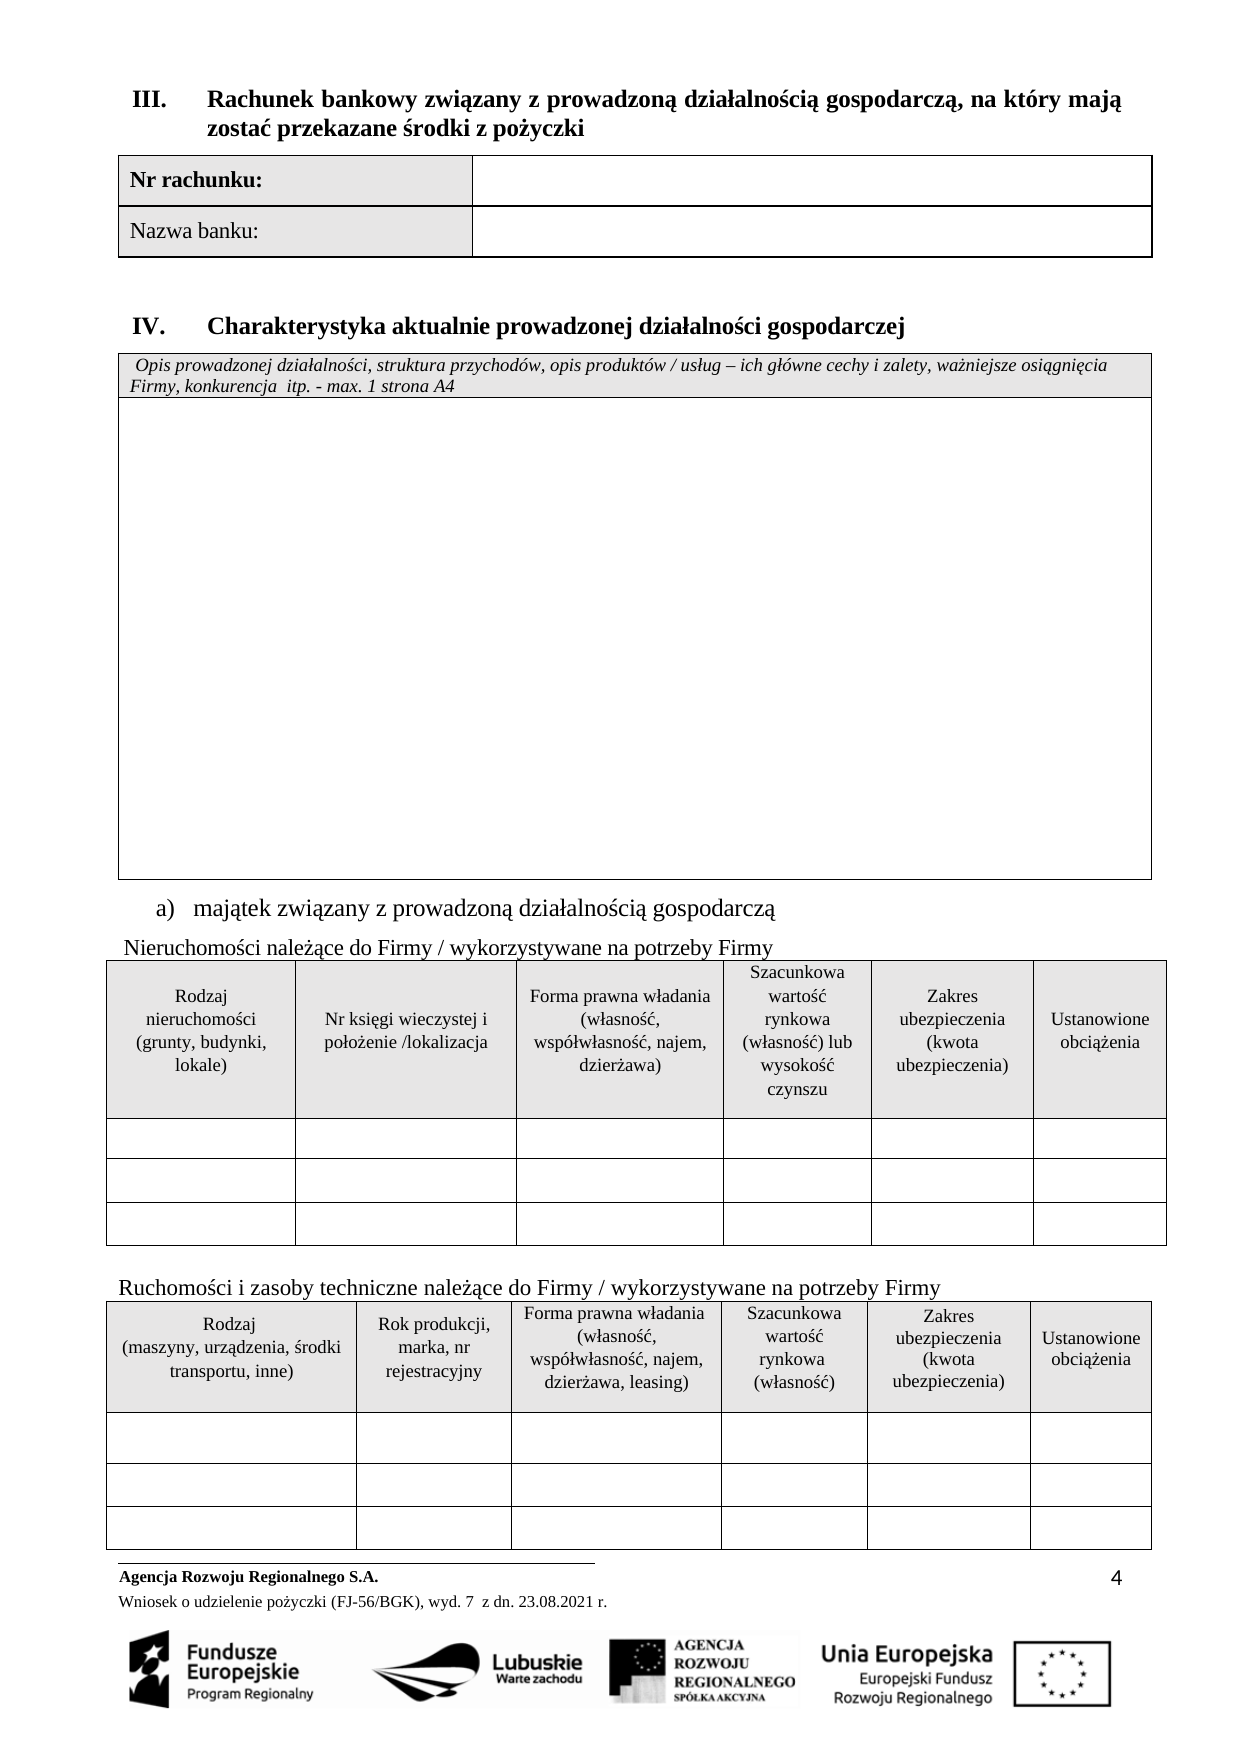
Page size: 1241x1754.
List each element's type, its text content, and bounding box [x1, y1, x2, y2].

table_cell [512, 1507, 721, 1548]
table_cell [868, 1413, 1030, 1463]
table_cell [107, 1464, 356, 1506]
table_cell [357, 1413, 511, 1463]
table_cell [872, 1119, 1033, 1158]
table_cell [724, 1119, 871, 1158]
table_cell [1034, 1119, 1166, 1158]
table_cell [512, 1413, 721, 1463]
table_cell [517, 1159, 723, 1202]
table_cell [517, 1119, 723, 1158]
table_cell [357, 1464, 511, 1506]
table_cell [722, 1413, 867, 1463]
text Nieruchomości należące do Firmy / wykorzystywane na potrzeby Firmy [118, 934, 1122, 960]
table_cell [722, 1507, 867, 1548]
table_cell [872, 1203, 1033, 1245]
table_header Rok produkcji, marka, nr rejestracyjny [357, 1302, 511, 1412]
list Rachunek bankowy związany z prowadzoną działalnością gospodarczą, na który mają zostać przekazane środki z pożyczki [132, 84, 1122, 142]
table_cell [1031, 1464, 1151, 1506]
table_header Szacunkowa wartość rynkowa (własność) lub wysokość czynszu [724, 961, 871, 1118]
table_cell [724, 1203, 871, 1245]
table_cell [512, 1464, 721, 1506]
table_cell [868, 1507, 1030, 1548]
list Charakterystyka aktualnie prowadzonej działalności gospodarczej [132, 311, 1122, 340]
table_header Ustanowione obciążenia [1034, 961, 1166, 1118]
table_cell [1034, 1203, 1166, 1245]
table_cell Nazwa banku: [119, 207, 472, 256]
table_cell [296, 1203, 516, 1245]
table_cell [724, 1159, 871, 1202]
table_header Opis prowadzonej działalności, struktura przychodów, opis produktów / usług – ich główne cechy i zalety, ważniejsze osiągnięcia Firmy, konkurencja itp. - max. 1 strona A4 [119, 354, 1151, 397]
table_header Szacunkowa wartość rynkowa (własność) [722, 1302, 867, 1412]
table_cell [473, 207, 1151, 256]
table_header Forma prawna władania (własność, współwłasność, najem, dzierżawa, leasing) [512, 1302, 721, 1412]
table_header [473, 156, 1151, 205]
table_header Ustanowione obciążenia [1031, 1302, 1151, 1412]
picture [121, 1617, 1126, 1732]
table_cell [119, 398, 1151, 879]
text Ruchomości i zasoby techniczne należące do Firmy / wykorzystywane na potrzeby Firmy [118, 1274, 1122, 1301]
list majątek związany z prowadzoną działalnością gospodarczą [156, 893, 1122, 921]
table_cell [107, 1507, 356, 1548]
table_cell [296, 1159, 516, 1202]
table_cell [107, 1119, 295, 1158]
table_cell [296, 1119, 516, 1158]
table_cell [107, 1159, 295, 1202]
table_header Zakres ubezpieczenia (kwota ubezpieczenia) [868, 1302, 1030, 1412]
table_header Rodzaj (maszyny, urządzenia, środki transportu, inne) [107, 1302, 356, 1412]
table_cell [872, 1159, 1033, 1202]
table_cell [1031, 1507, 1151, 1548]
table_cell [1031, 1413, 1151, 1463]
table_cell [357, 1507, 511, 1548]
table_header Zakres ubezpieczenia (kwota ubezpieczenia) [872, 961, 1033, 1118]
table_cell [1034, 1159, 1166, 1202]
table_header Nr księgi wieczystej i położenie /lokalizacja [296, 961, 516, 1118]
table_cell [722, 1464, 867, 1506]
table_header Forma prawna władania (własność, współwłasność, najem, dzierżawa) [517, 961, 723, 1118]
table_cell [868, 1464, 1030, 1506]
table_header Nr rachunku: [119, 156, 472, 205]
table_cell [107, 1203, 295, 1245]
table_cell [107, 1413, 356, 1463]
table_header Rodzaj nieruchomości (grunty, budynki, lokale) [107, 961, 295, 1118]
table_cell [517, 1203, 723, 1245]
